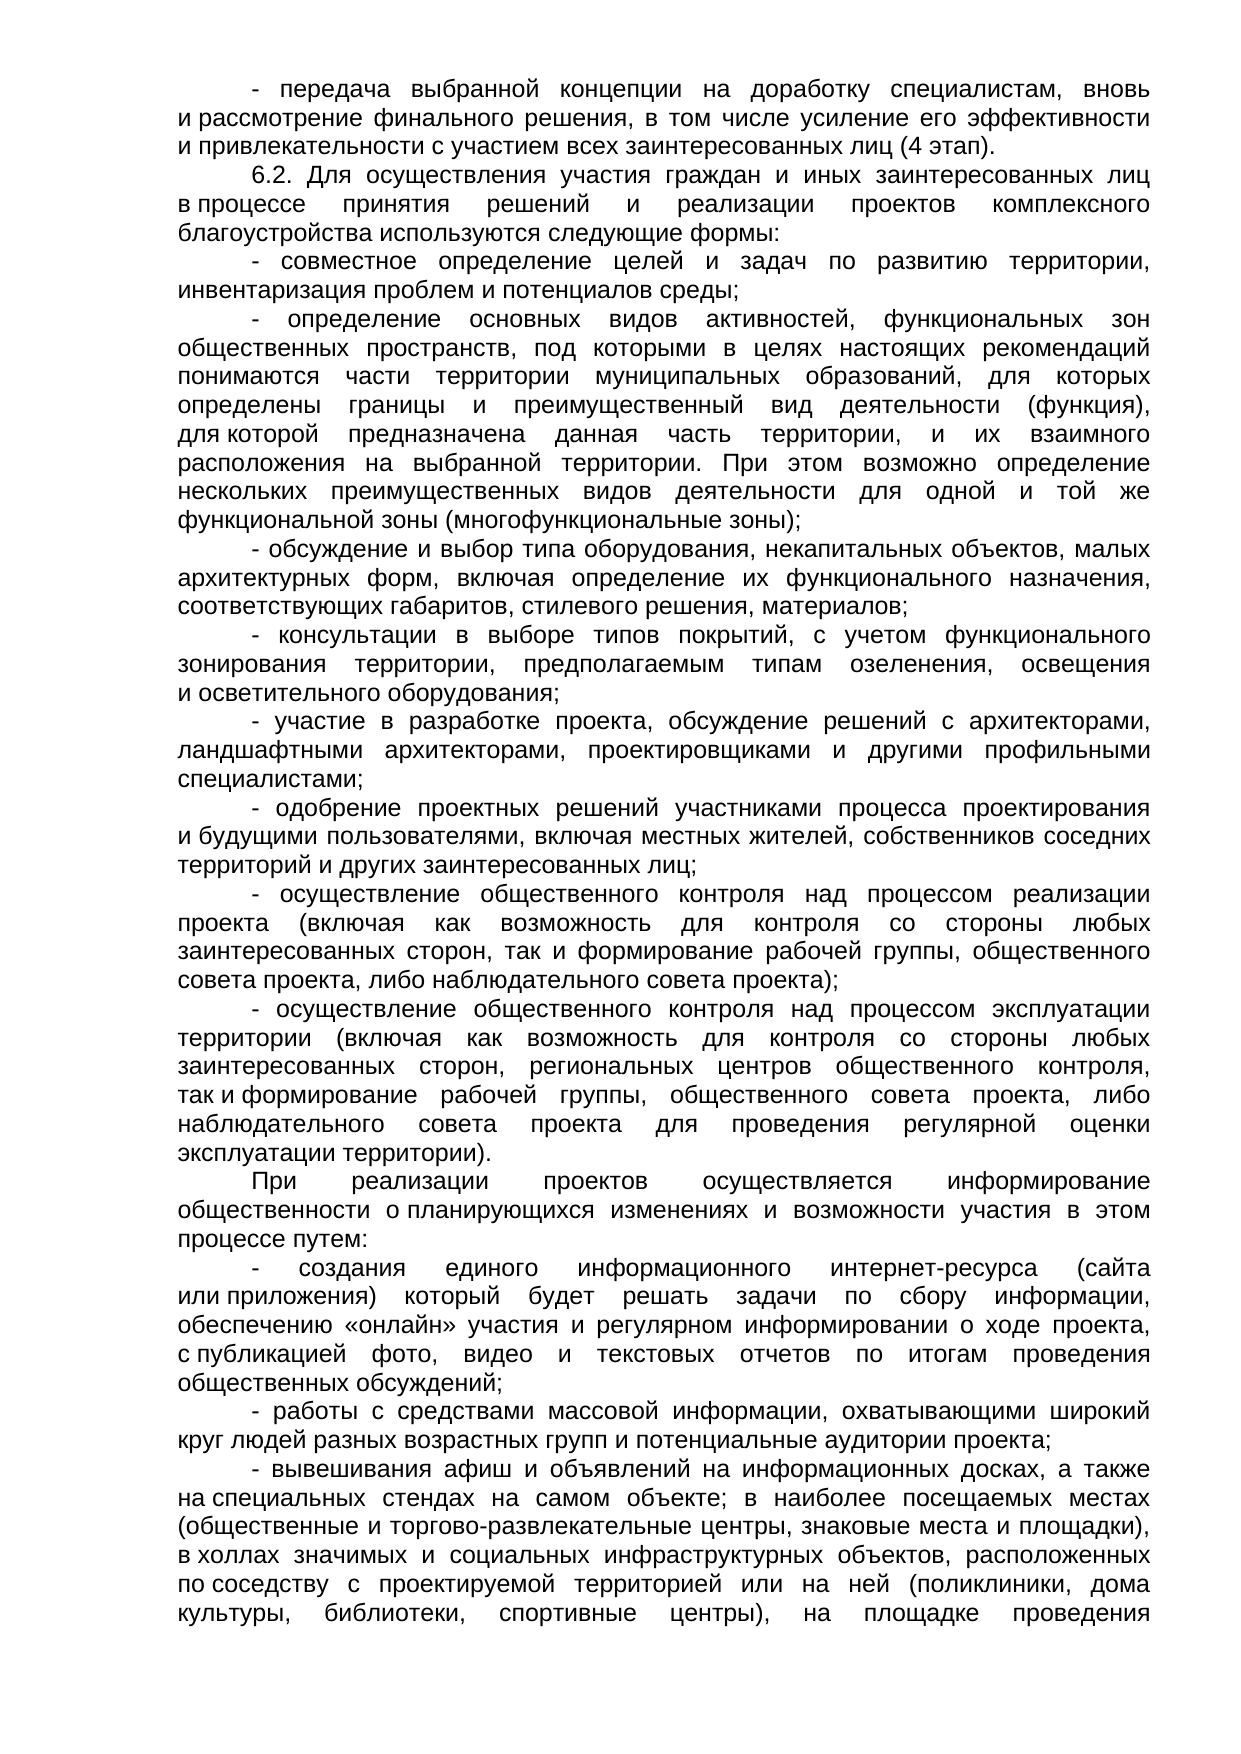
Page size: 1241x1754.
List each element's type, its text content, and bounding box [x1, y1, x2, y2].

text - передача выбранной концепции на доработку специалистам, вновь и рассмотрение финального решения, в том числе усиление его эффективности и привлекательности с участием всех заинтересованных лиц (4 этап). [177, 74, 1152, 160]
text При реализации проектов осуществляется информирование общественности о планирующихся изменениях и возможности участия в этом процессе путем: [177, 1166, 1152, 1253]
text - совместное определение целей и задач по развитию территории, инвентаризация проблем и потенциалов среды; [177, 246, 1152, 304]
text - осуществление общественного контроля над процессом реализации проекта (включая как возможность для контроля со стороны любых заинтересованных сторон, так и формирование рабочей группы, общественного совета проекта, либо наблюдательного совета проекта); [177, 879, 1152, 994]
text 6.2. Для осуществления участия граждан и иных заинтересованных лиц в процессе принятия решений и реализации проектов комплексного благоустройства используются следующие формы: [177, 160, 1152, 246]
text - осуществление общественного контроля над процессом эксплуатации территории (включая как возможность для контроля со стороны любых заинтересованных сторон, региональных центров общественного контроля, так и формирование рабочей группы, общественного совета проекта, либо наблюдательного совета проекта для проведения регулярной оценки эксплуатации территории). [177, 994, 1152, 1166]
text - определение основных видов активностей, функциональных зон общественных пространств, под которыми в целях настоящих рекомендаций понимаются части территории муниципальных образований, для которых определены границы и преимущественный вид деятельности (функция), для которой предназначена данная часть территории, и их взаимного расположения на выбранной территории. При этом возможно определение нескольких преимущественных видов деятельности для одной и той же функциональной зоны (многофункциональные зоны); [177, 304, 1152, 534]
text - одобрение проектных решений участниками процесса проектирования и будущими пользователями, включая местных жителей, собственников соседних территорий и других заинтересованных лиц; [177, 793, 1152, 879]
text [177, 1454, 1152, 1626]
text - консультации в выборе типов покрытий, с учетом функционального зонирования территории, предполагаемым типам озеленения, освещения и осветительного оборудования; [177, 620, 1152, 706]
text - создания единого информационного интернет-ресурса (сайта или приложения) который будет решать задачи по сбору информации, обеспечению «онлайн» участия и регулярном информировании о ходе проекта, с публикацией фото, видео и текстовых отчетов по итогам проведения общественных обсуждений; [177, 1253, 1152, 1396]
text - обсуждение и выбор типа оборудования, некапитальных объектов, малых архитектурных форм, включая определение их функционального назначения, соответствующих габаритов, стилевого решения, материалов; [177, 534, 1152, 620]
text - участие в разработке проекта, обсуждение решений с архитекторами, ландшафтными архитекторами, проектировщиками и другими профильными специалистами; [177, 706, 1152, 793]
text - работы с средствами массовой информации, охватывающими широкий круг людей разных возрастных групп и потенциальные аудитории проекта; [177, 1396, 1152, 1454]
